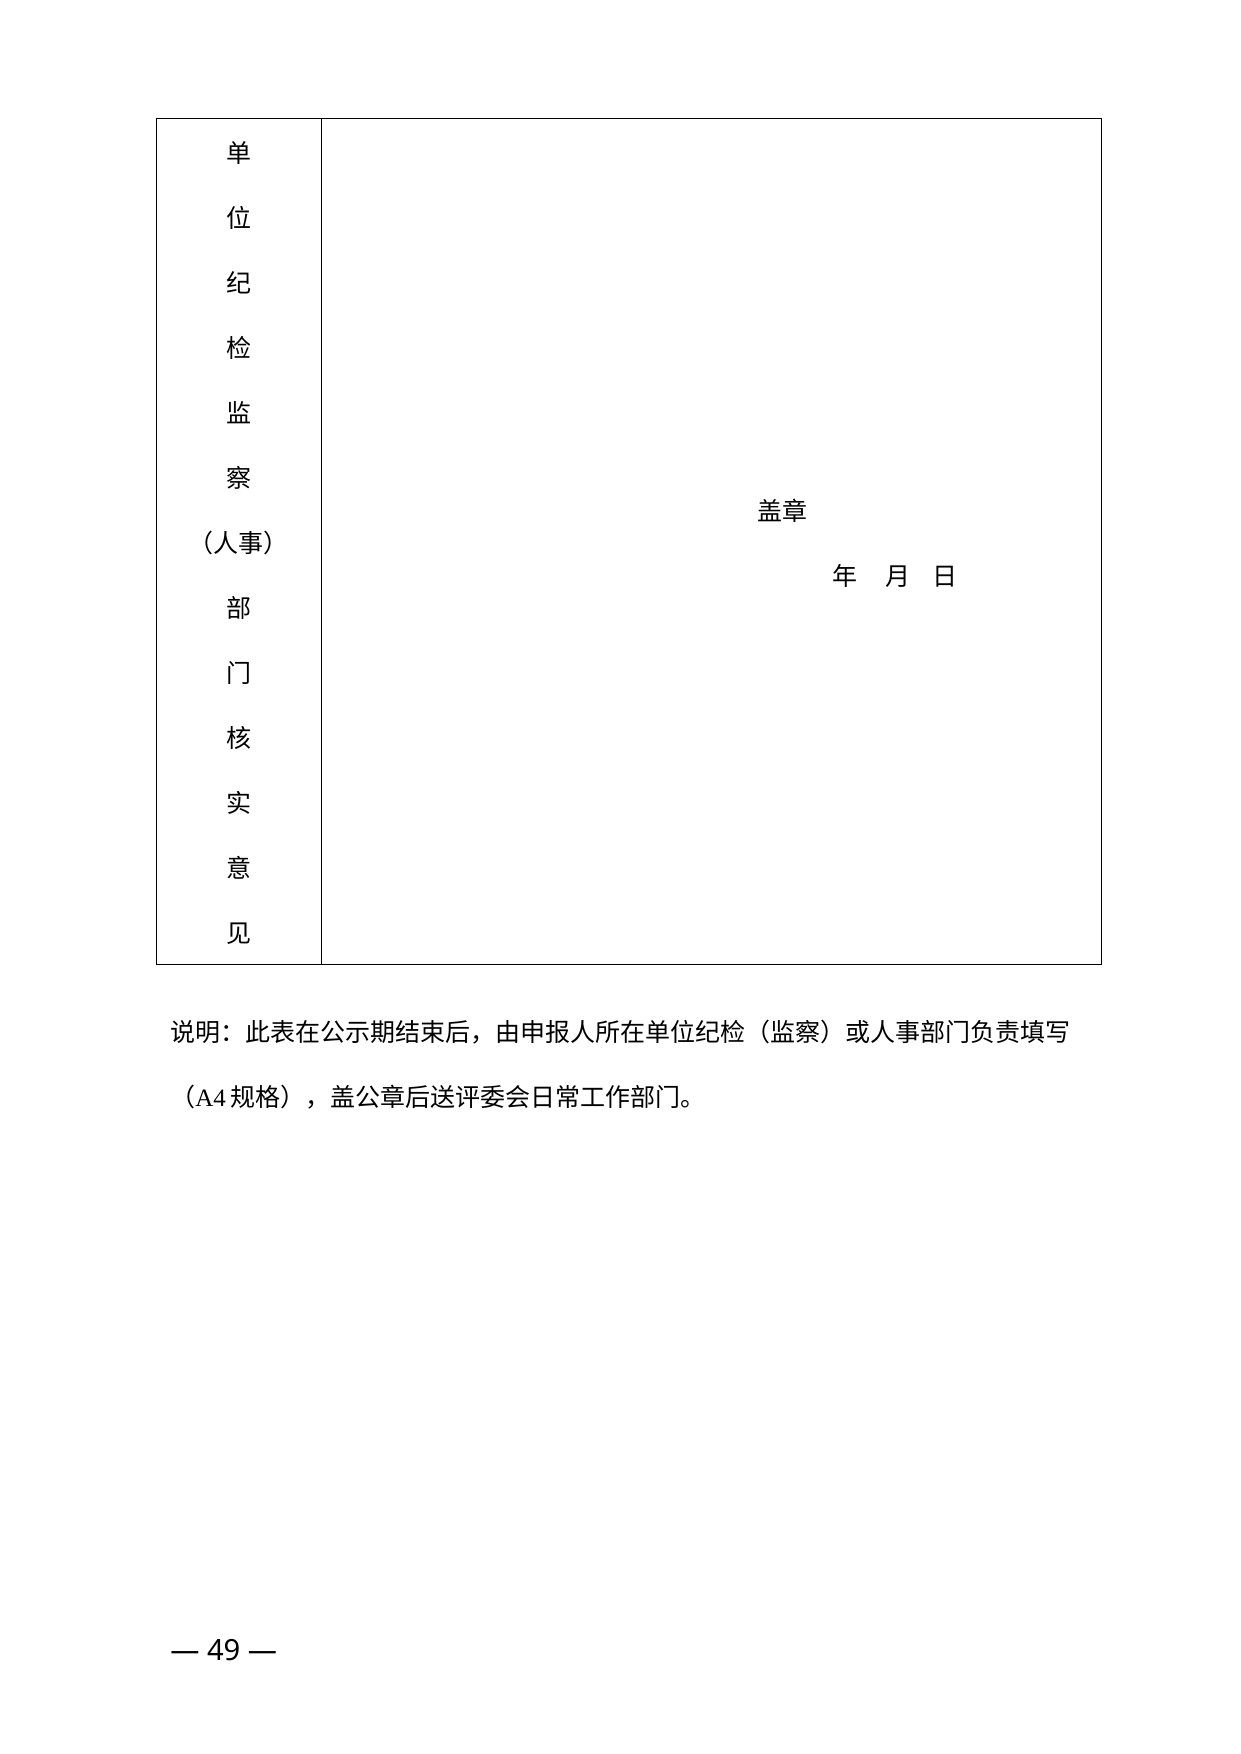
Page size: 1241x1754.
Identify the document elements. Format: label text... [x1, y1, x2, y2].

table_cell 单 位 纪 检 监 察 （人事） 部 门 核 实 意 见 [157, 119, 321, 964]
text 说明：此表在公示期结束后，由申报人所在单位纪检（监察）或人事部门负责填写（A4规格），盖公章后送评委会日常工作部门。 [170, 998, 1088, 1128]
table_cell 盖章 年 月 日 [322, 119, 1101, 964]
